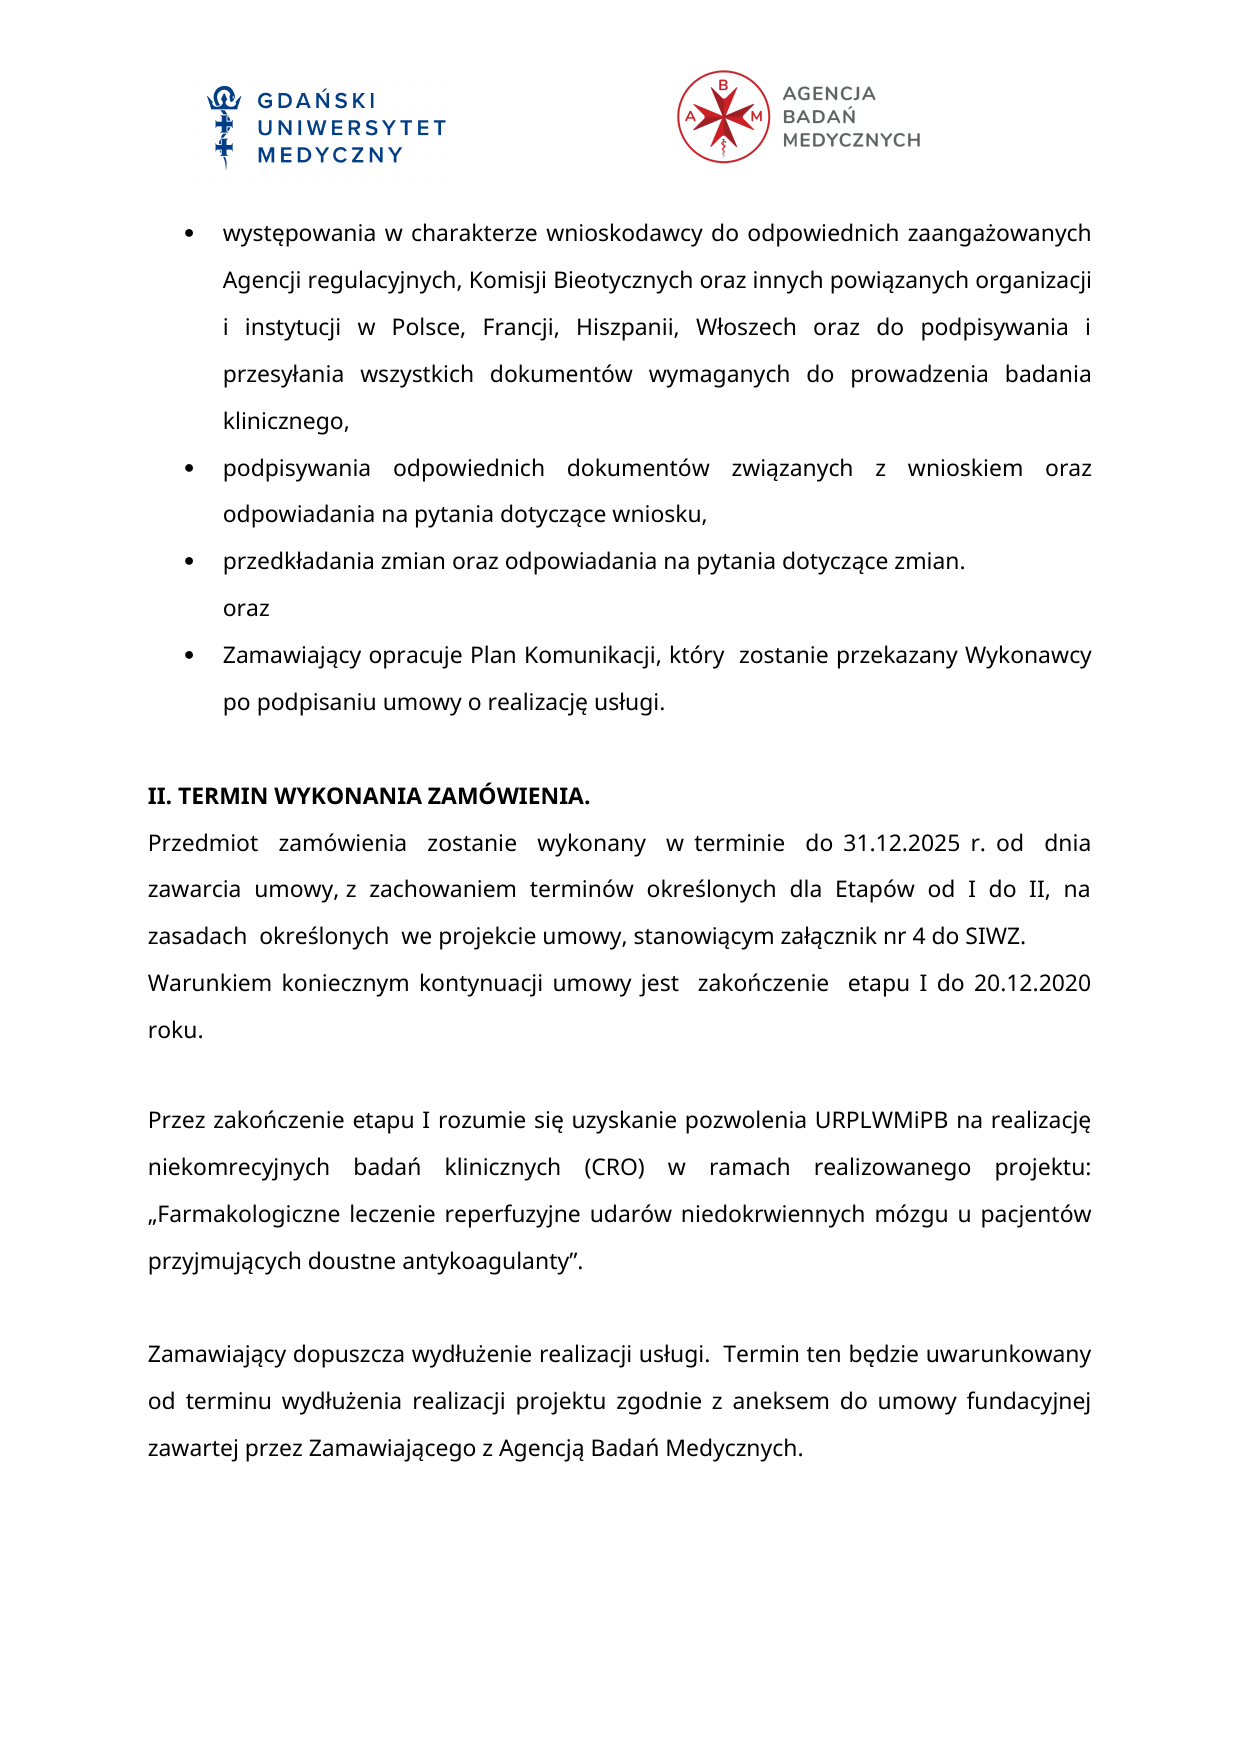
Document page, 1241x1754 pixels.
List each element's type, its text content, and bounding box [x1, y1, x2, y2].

text II. TERMIN WYKONANIA ZAMÓWIENIA. [148, 779, 1093, 811]
text Przedmiot zamówienia zostanie wykonany w terminie do 31.12.2025 r. od dnia zawarcia umowy, z zachowaniem terminów określonych dla Etapów od I do II, na zasadach określonych we projekcie umowy, stanowiącym załącznik nr 4 do SIWZ. [148, 826, 1093, 951]
picture [664, 44, 930, 189]
picture [189, 68, 463, 189]
text Warunkiem koniecznym kontynuacji umowy jest zakończenie etapu I do 20.12.2020 roku. [148, 967, 1093, 1045]
list podpisywania odpowiednich dokumentów związanych z wnioskiem oraz odpowiadania na pytania dotyczące wniosku, [185, 451, 1093, 529]
text Zamawiający dopuszcza wydłużenie realizacji usługi. Termin ten będzie uwarunkowany od terminu wydłużenia realizacji projektu zgodnie z aneksem do umowy fundacyjnej zawartej przez Zamawiającego z Agencją Badań Medycznych. [148, 1338, 1093, 1463]
list przedkładania zmian oraz odpowiadania na pytania dotyczące zmian. [185, 545, 1093, 576]
list oraz [223, 592, 1093, 623]
list występowania w charakterze wnioskodawcy do odpowiednich zaangażowanych Agencji regulacyjnych, Komisji Bieotycznych oraz innych powiązanych organizacji i instytucji w Polsce, Francji, Hiszpanii, Włoszech oraz do podpisywania i przesyłania wszystkich dokumentów wymaganych do prowadzenia badania klinicznego, [185, 217, 1093, 436]
text Przez zakończenie etapu I rozumie się uzyskanie pozwolenia URPLWMiPB na realizację niekomrecyjnych badań klinicznych (CRO) w ramach realizowanego projektu: „Farmakologiczne leczenie reperfuzyjne udarów niedokrwiennych mózgu u pacjentów przyjmujących doustne antykoagulanty”. [148, 1104, 1093, 1276]
list Zamawiający opracuje Plan Komunikacji, który zostanie przekazany Wykonawcy po podpisaniu umowy o realizację usługi. [185, 639, 1093, 717]
